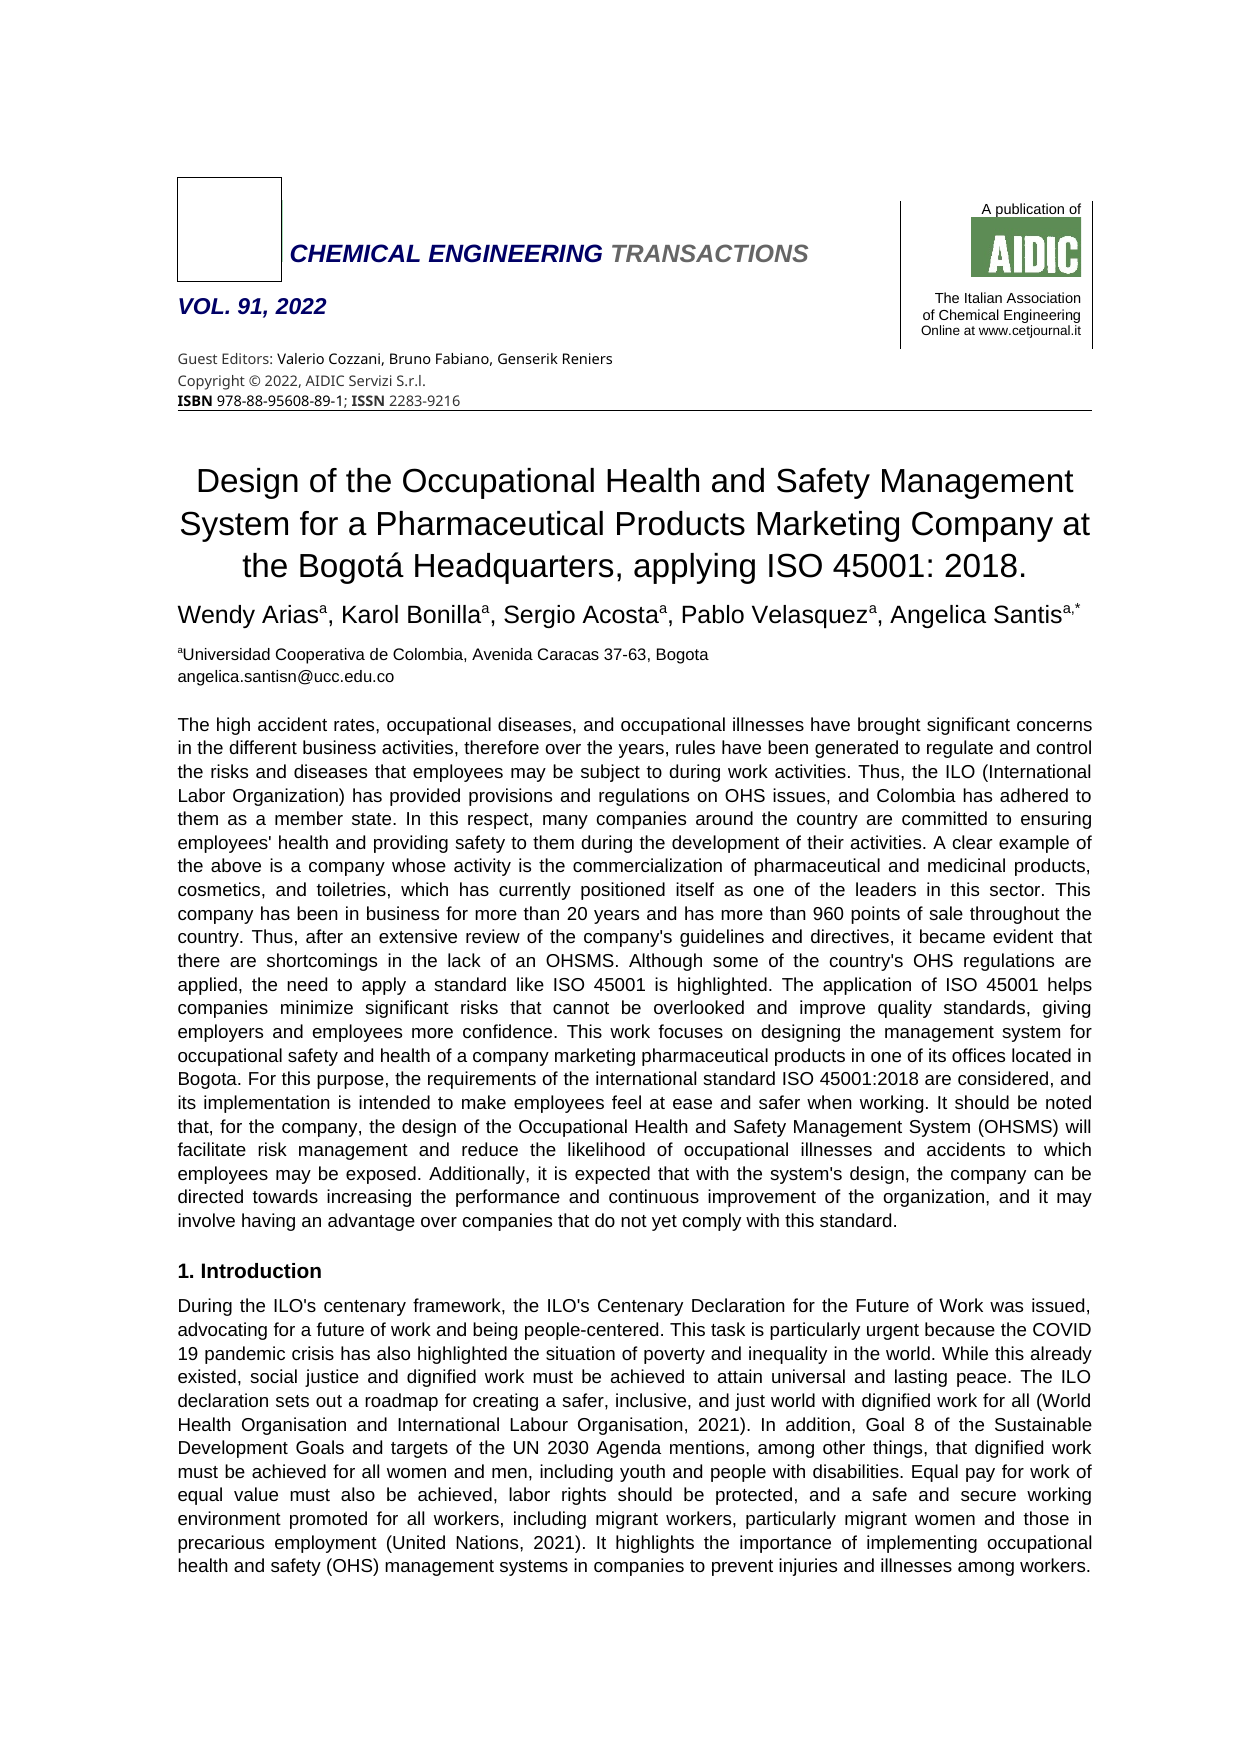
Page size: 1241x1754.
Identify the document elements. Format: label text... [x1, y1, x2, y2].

subtitle Introduction [177, 1259, 1092, 1283]
table_header CHEMICAL ENGINEERING TRANSACTIONS VOL. 91, 2022 [178, 201, 900, 349]
table_cell Guest Editors: Valerio Cozzani, Bruno Fabiano, Genserik Reniers Copyright © 2022, AIDIC Servizi S.r.l. ISBN 978-88-95608-89-1; ISSN 2283-9216 [178, 349, 1092, 410]
text aUniversidad Cooperativa de Colombia, Avenida Caracas 37-63, Bogota [177, 644, 1092, 664]
text angelica.santisn@ucc.edu.co [177, 666, 1092, 686]
picture [971, 217, 1082, 277]
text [177, 1295, 1092, 1577]
text The high accident rates, occupational diseases, and occupational illnesses have brought significant concerns in the different business activities, therefore over the years, rules have been generated to regulate and control the risks and diseases that employees may be subject to during work activities. Thus, the ILO (International Labor Organization) has provided provisions and regulations on OHS issues, and Colombia has adhered to them as a member state. In this respect, many companies around the country are committed to ensuring employees' health and providing safety to them during the development of their activities. A clear example of the above is a company whose activity is the commercialization of pharmaceutical and medicinal products, cosmetics, and toiletries, which has currently positioned itself as one of the leaders in this sector. This company has been in business for more than 20 years and has more than 960 points of sale throughout the country. Thus, after an extensive review of the company's guidelines and directives, it became evident that there are shortcomings in the lack of an OHSMS. Although some of the country's OHS regulations are applied, the need to apply a standard like ISO 45001 is highlighted. The application of ISO 45001 helps companies minimize significant risks that cannot be overlooked and improve quality standards, giving employers and employees more confidence. This work focuses on designing the management system for occupational safety and health of a company marketing pharmaceutical products in one of its offices located in Bogota. For this purpose, the requirements of the international standard ISO 45001:2018 are considered, and its implementation is intended to make employees feel at ease and safer when working. It should be noted that, for the company, the design of the Occupational Health and Safety Management System (OHSMS) will facilitate risk management and reduce the likelihood of occupational illnesses and accidents to which employees may be exposed. Additionally, it is expected that with the system's design, the company can be directed towards increasing the performance and continuous improvement of the organization, and it may involve having an advantage over companies that do not yet comply with this standard. [177, 713, 1092, 1232]
text Wendy Ariasa, Karol Bonillaa, Sergio Acostaa, Pablo Velasqueza, Angelica Santisa,* [177, 600, 1092, 629]
title Design of the Occupational Health and Safety Management System for a Pharmaceutical Products Marketing Company at the Bogotá Headquarters, applying ISO 45001: 2018. [177, 461, 1092, 584]
table_header A publication of [901, 201, 1092, 289]
table_cell The Italian Association of Chemical Engineering Online at www.cetjournal.it [901, 290, 1092, 349]
